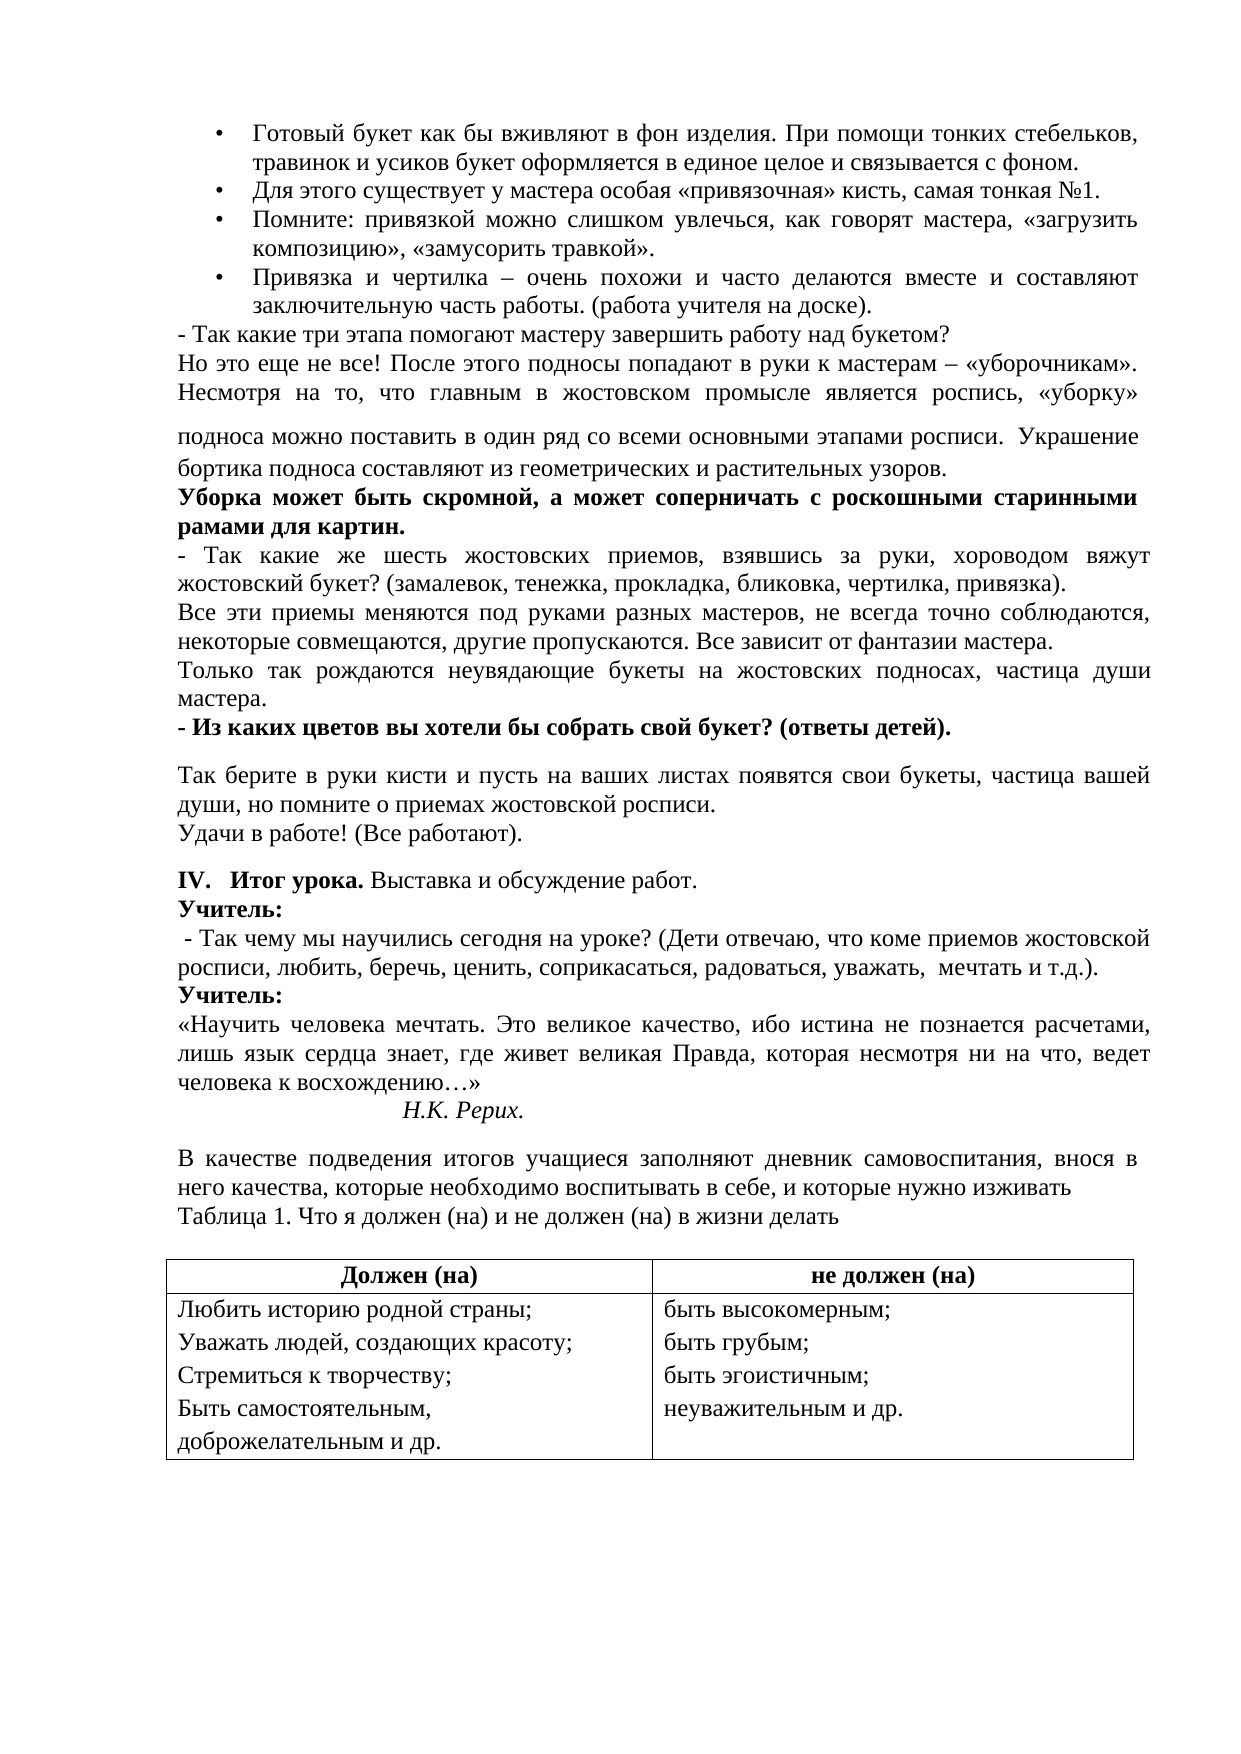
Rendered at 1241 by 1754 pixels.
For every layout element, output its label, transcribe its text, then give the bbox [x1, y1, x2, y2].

text Только так рождаются неувядающие букеты на жостовских подносах, частица души мастера. - Из каких цветов вы хотели бы собрать свой букет? (ответы детей). [177, 655, 1152, 741]
text - Так чему мы научились сегодня на уроке? (Дети отвечаю, что коме приемов жостовской росписи, любить, беречь, ценить, соприкасаться, радоваться, уважать, мечтать и т.д.). [177, 923, 1152, 981]
text В качестве подведения итогов учащиеся заполняют дневник самовоспитания, внося в него качества, которые необходимо воспитывать в себе, и которые нужно изживать [177, 1143, 1139, 1201]
text Но это еще не все! После этого подносы попадают в руки к мастерам – «уборочникам». Несмотря на то, что главным в жостовском промысле является роспись, «уборку» подноса можно поставить в один ряд со всеми основными этапами росписи. Украшение бортика подноса составляют из геометрических и растительных узоров. [177, 348, 1139, 482]
text Уборка может быть скромной, а может соперничать с роскошными старинными рамами для картин. [177, 482, 1139, 540]
text «Научить человека мечтать. Это великое качество, ибо истина не познается расчетами, лишь язык сердца знает, где живет великая Правда, которая несмотря ни на что, ведет человека к восхождению…» [177, 1009, 1152, 1096]
text Таблица 1. Что я должен (на) и не должен (на) в жизни делать [177, 1201, 1152, 1230]
list Привязка и чертилка – очень похожи и часто делаются вместе и составляют заключительную часть работы. (работа учителя на доске). [215, 262, 1139, 319]
text Все эти приемы меняются под руками разных мастеров, не всегда точно соблюдаются, некоторые совмещаются, другие пропускаются. Все зависит от фантазии мастера. [177, 597, 1152, 655]
table_header не должен (на) [653, 1260, 1133, 1293]
text - Так какие три этапа помогают мастеру завершить работу над букетом? [177, 319, 1139, 348]
text IV. Итог урока. Выставка и обсуждение работ. [177, 866, 1139, 894]
table_cell быть высокомерным; быть грубым; быть эгоистичным; неуважительным и др. [653, 1294, 1133, 1459]
text Учитель: [177, 981, 1152, 1009]
list Готовый букет как бы вживляют в фон изделия. При помощи тонких стебельков, травинок и усиков букет оформляется в единое целое и связывается с фоном. [215, 118, 1139, 176]
list Для этого существует у мастера особая «привязочная» кисть, самая тонкая №1. [215, 176, 1139, 204]
text Учитель: [177, 894, 1152, 923]
table_cell Любить историю родной страны; Уважать людей, создающих красоту; Стремиться к творчеству; Быть самостоятельным, доброжелательным и др. [167, 1294, 652, 1459]
text Удачи в работе! (Все работают). [177, 818, 1139, 846]
list Помните: привязкой можно слишком увлечься, как говорят мастера, «загрузить композицию», «замусорить травкой». [215, 204, 1139, 262]
text - Так какие же шесть жостовских приемов, взявшись за руки, хороводом вяжут жостовский букет? (замалевок, тенежка, прокладка, бликовка, чертилка, привязка). [177, 540, 1152, 597]
table_header Должен (на) [167, 1260, 652, 1293]
text Так берите в руки кисти и пусть на ваших листах появятся свои букеты, частица вашей души, но помните о приемах жостовской росписи. [177, 760, 1152, 818]
text Н.К. Рерих. [177, 1096, 1152, 1124]
